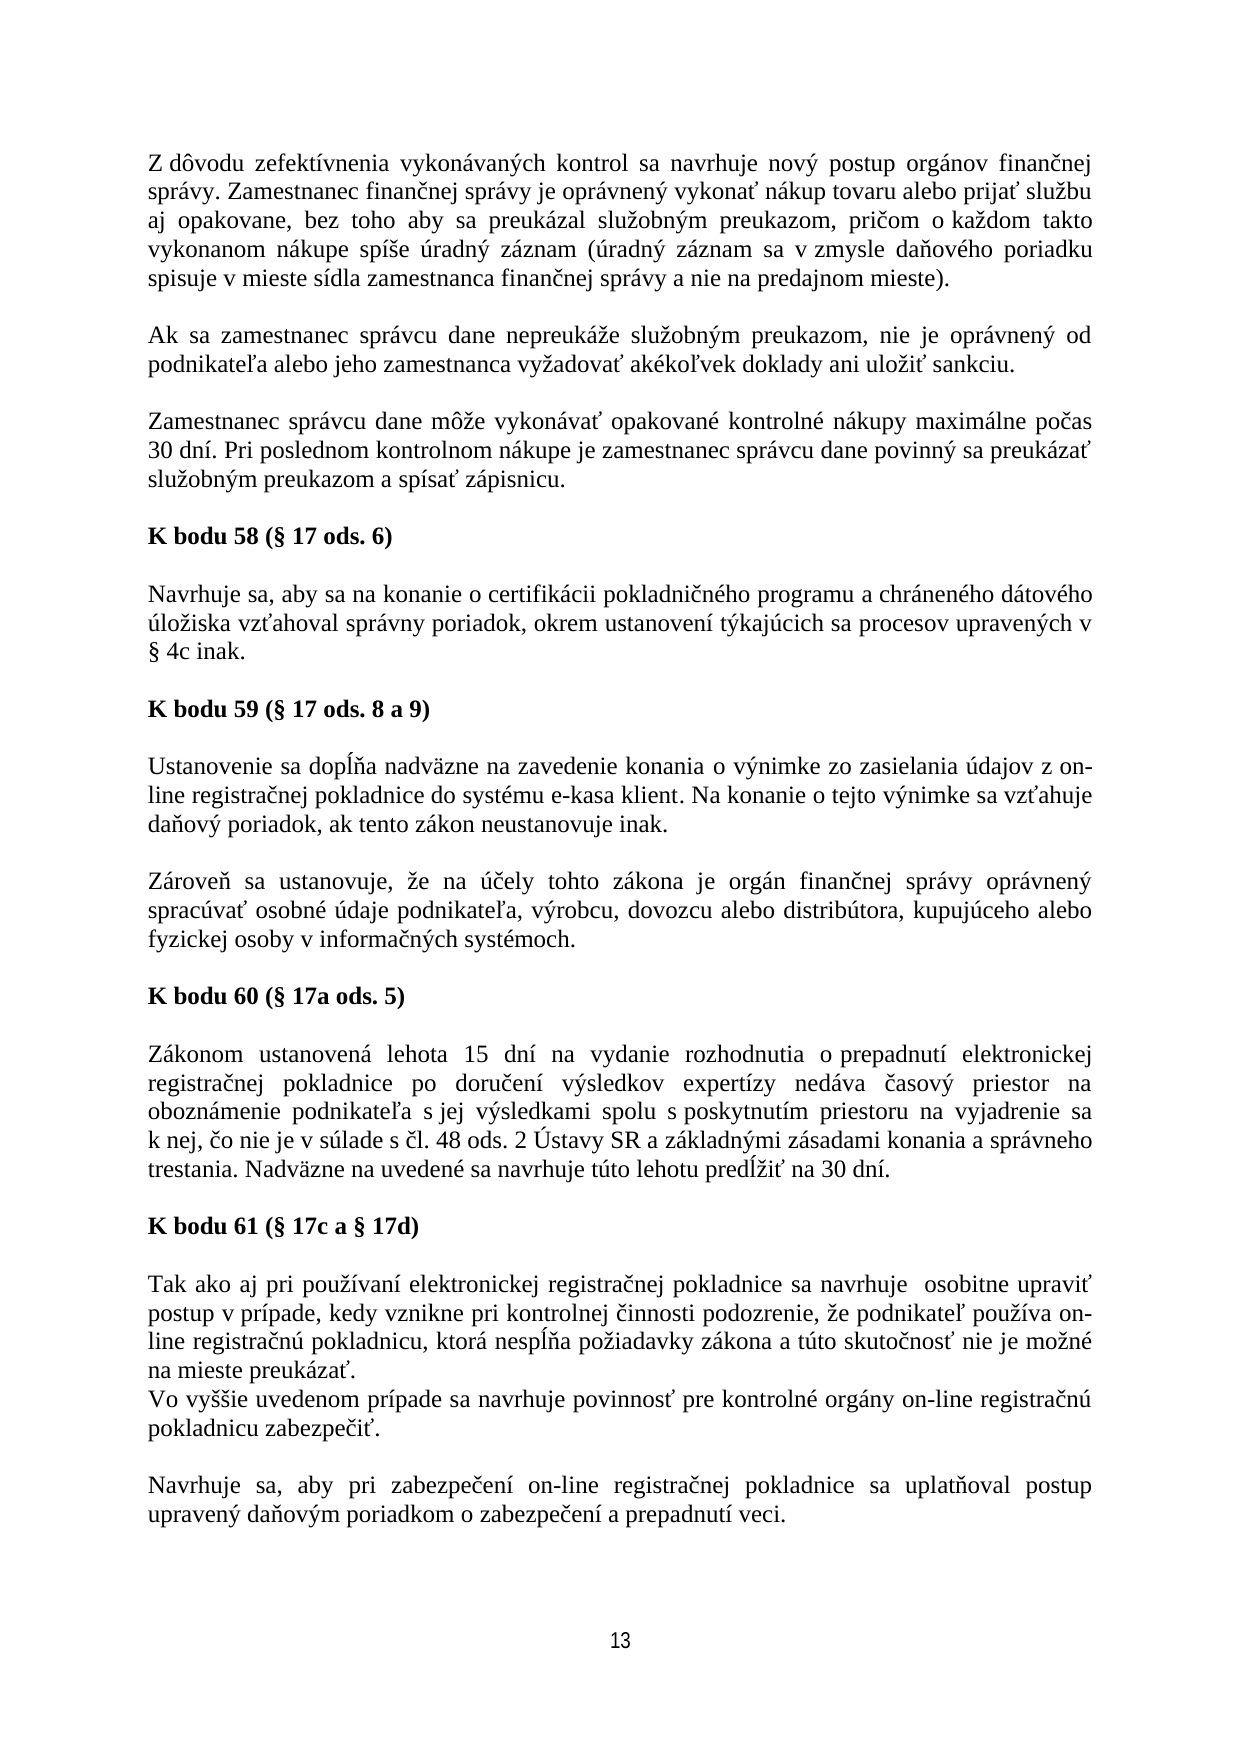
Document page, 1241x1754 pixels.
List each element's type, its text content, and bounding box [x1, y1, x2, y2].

text Zároveň sa ustanovuje, že na účely tohto zákona je orgán finančnej správy oprávnený spracúvať osobné údaje podnikateľa, výrobcu, dovozcu alebo distribútora, kupujúceho alebo fyzickej osoby v informačných systémoch. [148, 866, 1093, 953]
text K bodu 60 (§ 17a ods. 5) [148, 981, 1093, 1010]
text K bodu 58 (§ 17 ods. 6) [148, 521, 1093, 550]
text Navrhuje sa, aby pri zabezpečení on-line registračnej pokladnice sa uplatňoval postup upravený daňovým poriadkom o zabezpečení a prepadnutí veci. [148, 1470, 1093, 1528]
text Zákonom ustanovená lehota 15 dní na vydanie rozhodnutia o prepadnutí elektronickej registračnej pokladnice po doručení výsledkov expertízy nedáva časový priestor na oboznámenie podnikateľa s jej výsledkami spolu s poskytnutím priestoru na vyjadrenie sa k nej, čo nie je v súlade s čl. 48 ods. 2 Ústavy SR a základnými zásadami konania a správneho trestania. Nadväzne na uvedené sa navrhuje túto lehotu predĺžiť na 30 dní. [148, 1039, 1093, 1183]
text Tak ako aj pri používaní elektronickej registračnej pokladnice sa navrhuje osobitne upraviť postup v prípade, kedy vznikne pri kontrolnej činnosti podozrenie, že podnikateľ používa on-line registračnú pokladnicu, ktorá nespĺňa požiadavky zákona a túto skutočnosť nie je možné na mieste preukázať. [148, 1269, 1093, 1384]
text K bodu 61 (§ 17c a § 17d) [148, 1211, 1093, 1240]
text Navrhuje sa, aby sa na konanie o certifikácii pokladničného programu a chráneného dátového úložiska vzťahoval správny poriadok, okrem ustanovení týkajúcich sa procesov upravených v § 4c inak. [148, 579, 1093, 665]
text Ak sa zamestnanec správcu dane nepreukáže služobným preukazom, nie je oprávnený od podnikateľa alebo jeho zamestnanca vyžadovať akékoľvek doklady ani uložiť sankciu. [148, 320, 1093, 378]
text Ustanovenie sa dopĺňa nadväzne na zavedenie konania o výnimke zo zasielania údajov z on-line registračnej pokladnice do systému e-kasa klient. Na konanie o tejto výnimke sa vzťahuje daňový poriadok, ak tento zákon neustanovuje inak. [148, 751, 1093, 838]
text Zamestnanec správcu dane môže vykonávať opakované kontrolné nákupy maximálne počas 30 dní. Pri poslednom kontrolnom nákupe je zamestnanec správcu dane povinný sa preukázať služobným preukazom a spísať zápisnicu. [148, 406, 1093, 493]
text Z dôvodu zefektívnenia vykonávaných kontrol sa navrhuje nový postup orgánov finančnej správy. Zamestnanec finančnej správy je oprávnený vykonať nákup tovaru alebo prijať službu aj opakovane, bez toho aby sa preukázal služobným preukazom, pričom o každom takto vykonanom nákupe spíše úradný záznam (úradný záznam sa v zmysle daňového poriadku spisuje v mieste sídla zamestnanca finančnej správy a nie na predajnom mieste). [148, 148, 1093, 291]
text K bodu 59 (§ 17 ods. 8 a 9) [148, 694, 1093, 723]
text Vo vyššie uvedenom prípade sa navrhuje povinnosť pre kontrolné orgány on-line registračnú pokladnicu zabezpečiť. [148, 1384, 1093, 1441]
